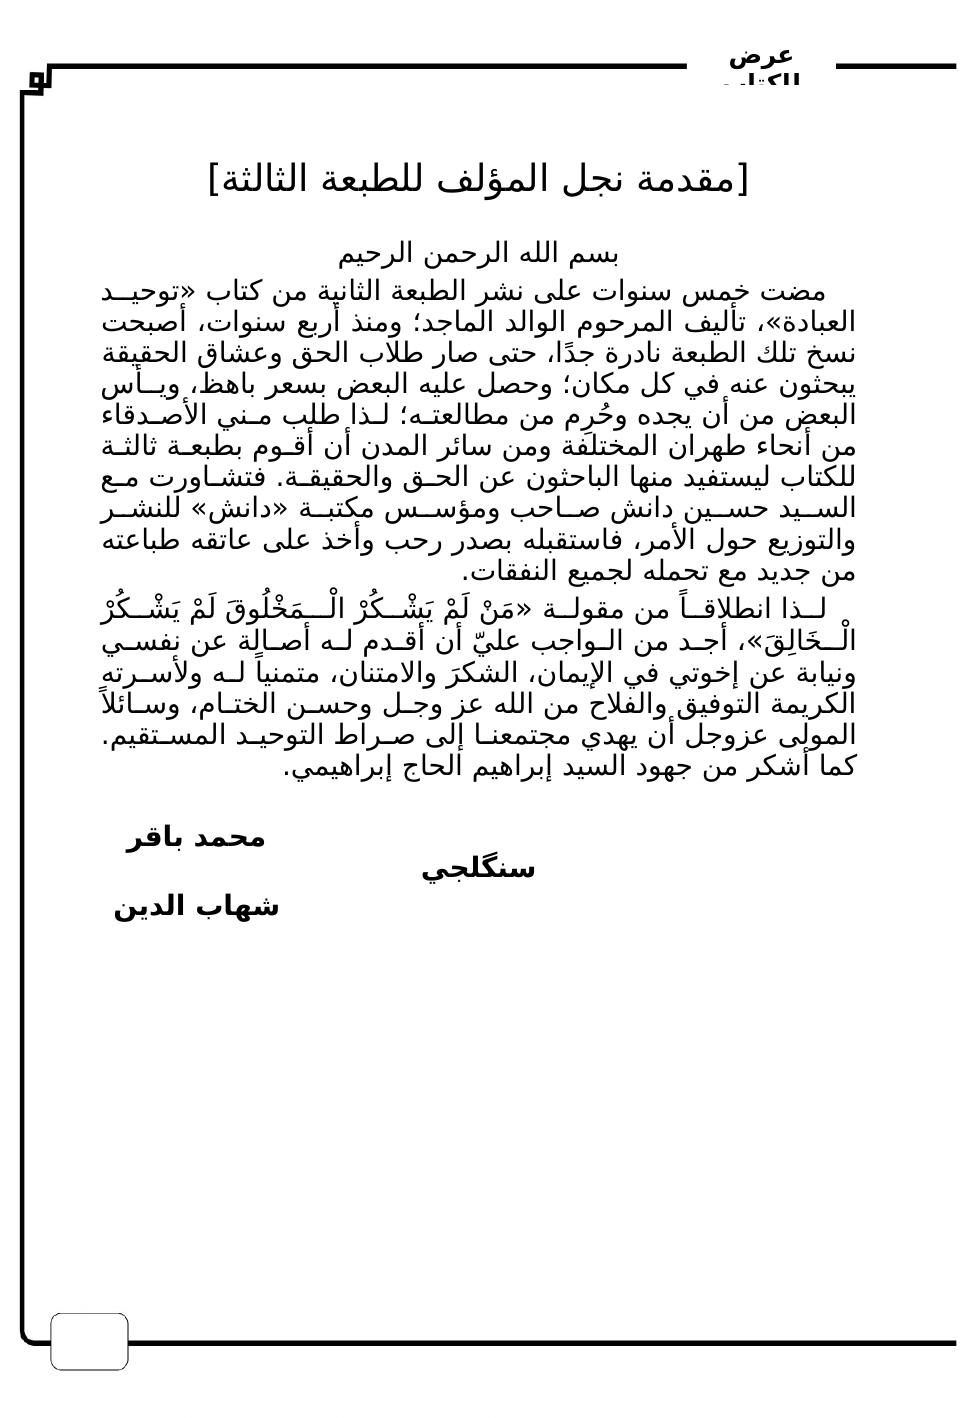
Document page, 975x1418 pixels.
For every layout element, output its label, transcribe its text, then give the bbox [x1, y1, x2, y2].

text مضت خمس سنوات على نشر الطبعة الثانية من كتاب «توحيد العبادة»، تأليف المرحوم الوالد الماجد؛ ومنذ أربع سنوات، أصبحت نسخ تلك الطبعة نادرة جدًا، حتى صار طلاب الحق وعشاق الحقيقة يبحثون عنه في كل مكان؛ وحصل عليه البعض بسعر باهظ، ويأس البعض من أن يجده وحُرِم من مطالعته؛ لذا طلب مني الأصدقاء من أنحاء طهران المختلفة ومن سائر المدن أن أقوم بطبعة ثالثة للكتاب ليستفيد منها الباحثون عن الحق والحقيقة. فتشاورت مع السيد حسين دانش صاحب ومؤسس مكتبة «دانش» للنشر والتوزيع حول الأمر، فاستقبله بصدر رحب وأخذ على عاتقه طباعته من جديد مع تحمله لجميع النفقات. [100, 275, 857, 587]
subtitle [مقدمة نجل المؤلف للطبعة الثالثة] [100, 157, 857, 201]
text بسم الله الرحمن الرحيم [100, 238, 857, 269]
picture [0, 0, 957, 1418]
text شهاب الدين [100, 890, 857, 921]
text محمد باقر سنگلجي [100, 822, 857, 884]
text لذا انطلاقاً من مقولة «مَنْ لَمْ يَشْكُرْ الْـمَخْلُوقَ لَمْ يَشْكُرْ الْـخَالِقَ»، أجد من الواجب عليّ أن أقدم له أصالة عن نفسي ونيابة عن إخوتي في الإيمان، الشكرَ والامتنان، متمنياً له ولأسرته الكريمة التوفيق والفلاح من الله عز وجل وحسن الختام، وسائلاً المولى عزوجل أن يهدي مجتمعنا إلى صراط التوحيد المستقيم. كما أشكر من جهود السيد إبراهيم الحاج إبراهيمي. [100, 593, 857, 782]
